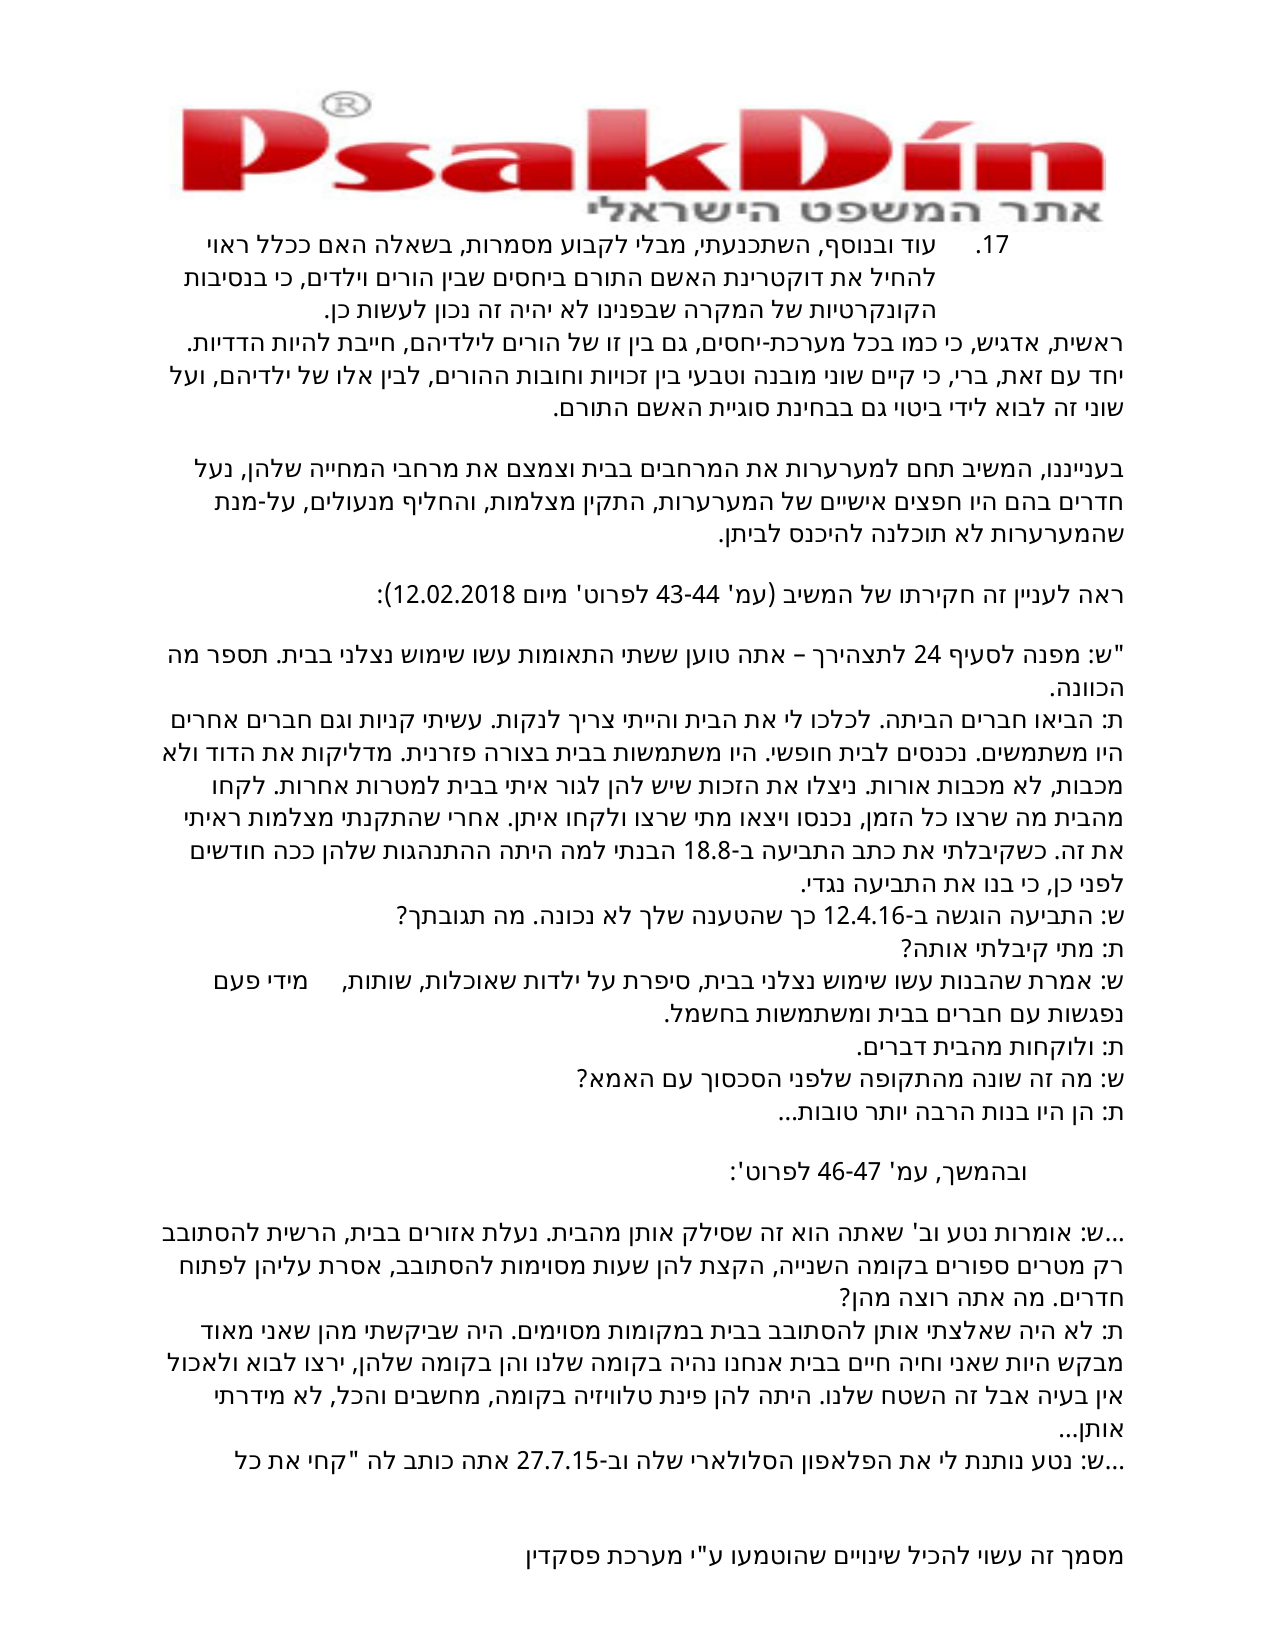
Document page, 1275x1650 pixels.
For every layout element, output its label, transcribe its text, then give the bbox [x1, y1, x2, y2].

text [150, 1447, 1125, 1480]
text ...ש: אומרות נטע וב' שאתה הוא זה שסילק אותן מהבית. נעלת אזורים בבית, הרשית להסתובב רק מטרים ספורים בקומה השנייה, הקצת להן שעות מסוימות להסתובב, אסרת עליהן לפתוח חדרים. מה אתה רוצה מהן? [150, 1219, 1125, 1317]
text ש: אמרת שהבנות עשו שימוש נצלני בבית, סיפרת על ילדות שאוכלות, שותות, מידי פעם נפגשות עם חברים בבית ומשתמשות בחשמל. [150, 967, 1125, 1033]
list עוד ובנוסף, השתכנעתי, מבלי לקבוע מסמרות, בשאלה האם ככלל ראוי להחיל את דוקטרינת האשם התורם ביחסים שבין הורים וילדים, כי בנסיבות הקונקרטיות של המקרה שבפנינו לא יהיה זה נכון לעשות כן. [150, 231, 975, 329]
text ובהמשך, עמ' 46-47 לפרוט': [150, 1158, 1125, 1191]
text "ש: מפנה לסעיף 24 לתצהירך – אתה טוען ששתי התאומות עשו שימוש נצלני בבית. תספר מה הכוונה. [150, 641, 1125, 707]
text ראה לעניין זה חקירתו של המשיב (עמ' 43-44 לפרוט' מיום 12.02.2018): [150, 581, 1125, 613]
text ת: הן היו בנות הרבה יותר טובות... [150, 1098, 1125, 1130]
text ש: מה זה שונה מהתקופה שלפני הסכסוך עם האמא? [150, 1065, 1125, 1098]
text בענייננו, המשיב תחם למערערות את המרחבים בבית וצמצם את מרחבי המחייה שלהן, נעל חדרים בהם היו חפצים אישיים של המערערות, התקין מצלמות, והחליף מנעולים, על-מנת שהמערערות לא תוכלנה להיכנס לביתן. [150, 455, 1125, 553]
text ראשית, אדגיש, כי כמו בכל מערכת-יחסים, גם בין זו של הורים לילדיהם, חייבת להיות הדדיות. יחד עם זאת, ברי, כי קיים שוני מובנה וטבעי בין זכויות וחובות ההורים, לבין אלו של ילדיהם, ועל שוני זה לבוא לידי ביטוי גם בבחינת סוגיית האשם התורם. [150, 329, 1125, 427]
text ת: הביאו חברים הביתה. לכלכו לי את הבית והייתי צריך לנקות. עשיתי קניות וגם חברים אחרים היו משתמשים. נכנסים לבית חופשי. היו משתמשות בבית בצורה פזרנית. מדליקות את הדוד ולא מכבות, לא מכבות אורות. ניצלו את הזכות שיש להן לגור איתי בבית למטרות אחרות. לקחו מהבית מה שרצו כל הזמן, נכנסו ויצאו מתי שרצו ולקחו איתן. אחרי שהתקנתי מצלמות ראיתי את זה. כשקיבלתי את כתב התביעה ב-18.8 הבנתי למה היתה ההתנהגות שלהן ככה חודשים לפני כן, כי בנו את התביעה נגדי. [150, 707, 1125, 902]
text ת: מתי קיבלתי אותה? [150, 935, 1125, 967]
text ת: ולוקחות מהבית דברים. [150, 1033, 1125, 1065]
text ת: לא היה שאלצתי אותן להסתובב בבית במקומות מסוימים. היה שביקשתי מהן שאני מאוד מבקש היות שאני וחיה חיים בבית אנחנו נהיה בקומה שלנו והן בקומה שלהן, ירצו לבוא ולאכול אין בעיה אבל זה השטח שלנו. היתה להן פינת טלוויזיה בקומה, מחשבים והכל, לא מידרתי אותן... [150, 1317, 1125, 1447]
text ש: התביעה הוגשה ב-12.4.16 כך שהטענה שלך לא נכונה. מה תגובתך? [150, 902, 1125, 935]
